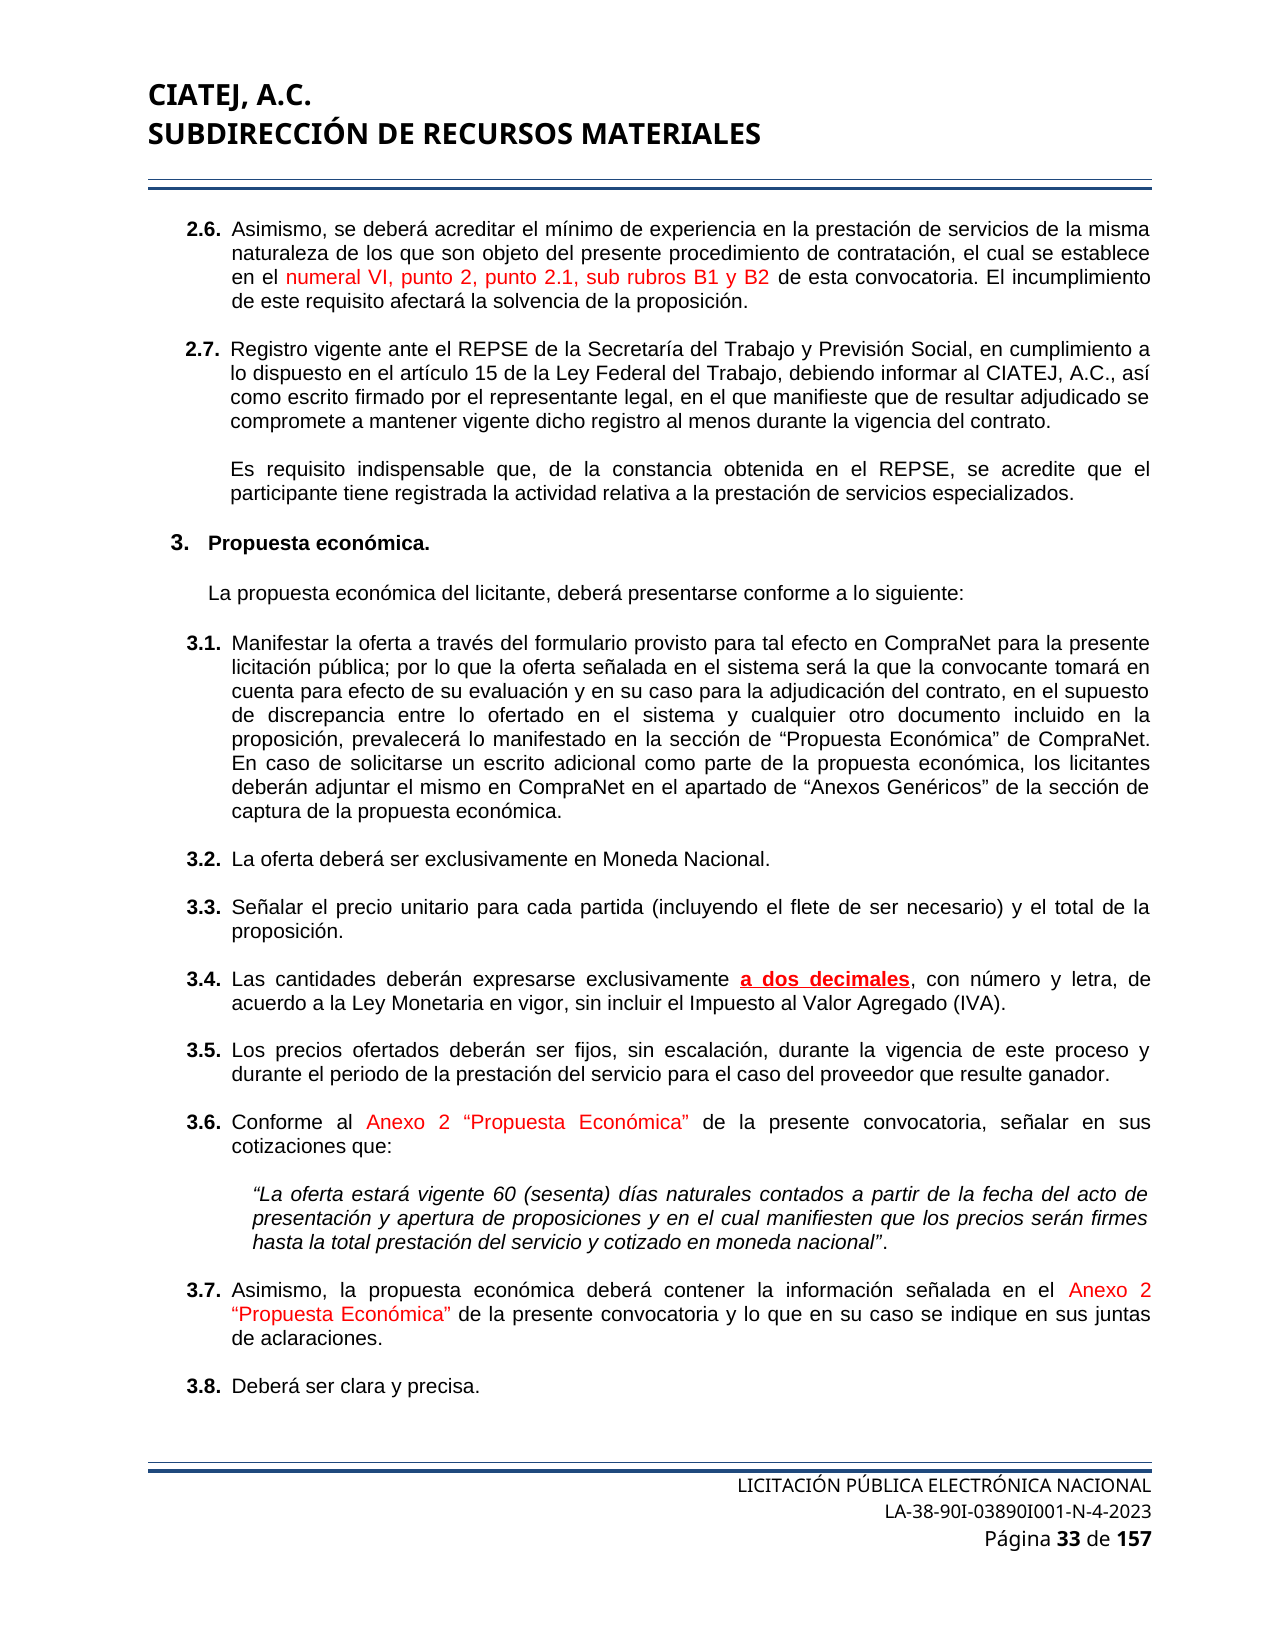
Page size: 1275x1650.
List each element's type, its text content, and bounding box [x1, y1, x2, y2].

list “La oferta estará vigente 60 (sesenta) días naturales contados a partir de la fecha del acto de presentación y apertura de proposiciones y en el cual manifiesten que los precios serán firmes hasta la total prestación del servicio y cotizado en moneda nacional”. [252, 1182, 1152, 1254]
list Señalar el precio unitario para cada partida (incluyendo el flete de ser necesario) y el total de la proposición. [186, 894, 1152, 942]
list Asimismo, la propuesta económica deberá contener la información señalada en el Anexo 2 “Propuesta Económica” de la presente convocatoria y lo que en su caso se indique en sus juntas de aclaraciones. [186, 1278, 1152, 1350]
list La propuesta económica del licitante, deberá presentarse conforme a lo siguiente: [208, 581, 1152, 605]
list Manifestar la oferta a través del formulario provisto para tal efecto en CompraNet para la presente licitación pública; por lo que la oferta señalada en el sistema será la que la convocante tomará en cuenta para efecto de su evaluación y en su caso para la adjudicación del contrato, en el supuesto de discrepancia entre lo ofertado en el sistema y cualquier otro documento incluido en la proposición, prevalecerá lo manifestado en la sección de “Propuesta Económica” de CompraNet. En caso de solicitarse un escrito adicional como parte de la propuesta económica, los licitantes deberán adjuntar el mismo en CompraNet en el apartado de “Anexos Genéricos” de la sección de captura de la propuesta económica. [186, 631, 1152, 823]
list Deberá ser clara y precisa. [186, 1374, 1152, 1398]
list Conforme al Anexo 2 “Propuesta Económica” de la presente convocatoria, señalar en sus cotizaciones que: [186, 1110, 1152, 1158]
list Los precios ofertados deberán ser fijos, sin escalación, durante la vigencia de este proceso y durante el periodo de la prestación del servicio para el caso del proveedor que resulte ganador. [186, 1038, 1152, 1086]
list Propuesta económica. [170, 529, 1152, 555]
list La oferta deberá ser exclusivamente en Moneda Nacional. [186, 847, 1152, 871]
list Asimismo, se deberá acreditar el mínimo de experiencia en la prestación de servicios de la misma naturaleza de los que son objeto del presente procedimiento de contratación, el cual se establece en el numeral VI, punto 2, punto 2.1, sub rubros B1 y B2 de esta convocatoria. El incumplimiento de este requisito afectará la solvencia de la proposición. [186, 217, 1152, 313]
list Es requisito indispensable que, de la constancia obtenida en el REPSE, se acredite que el participante tiene registrada la actividad relativa a la prestación de servicios especializados. [230, 457, 1152, 505]
list Las cantidades deberán expresarse exclusivamente a dos decimales, con número y letra, de acuerdo a la Ley Monetaria en vigor, sin incluir el Impuesto al Valor Agregado (IVA). [186, 966, 1152, 1014]
list Registro vigente ante el REPSE de la Secretaría del Trabajo y Previsión Social, en cumplimiento a lo dispuesto en el artículo 15 de la Ley Federal del Trabajo, debiendo informar al CIATEJ, A.C., así como escrito firmado por el representante legal, en el que manifieste que de resultar adjudicado se compromete a mantener vigente dicho registro al menos durante la vigencia del contrato. [185, 337, 1152, 433]
